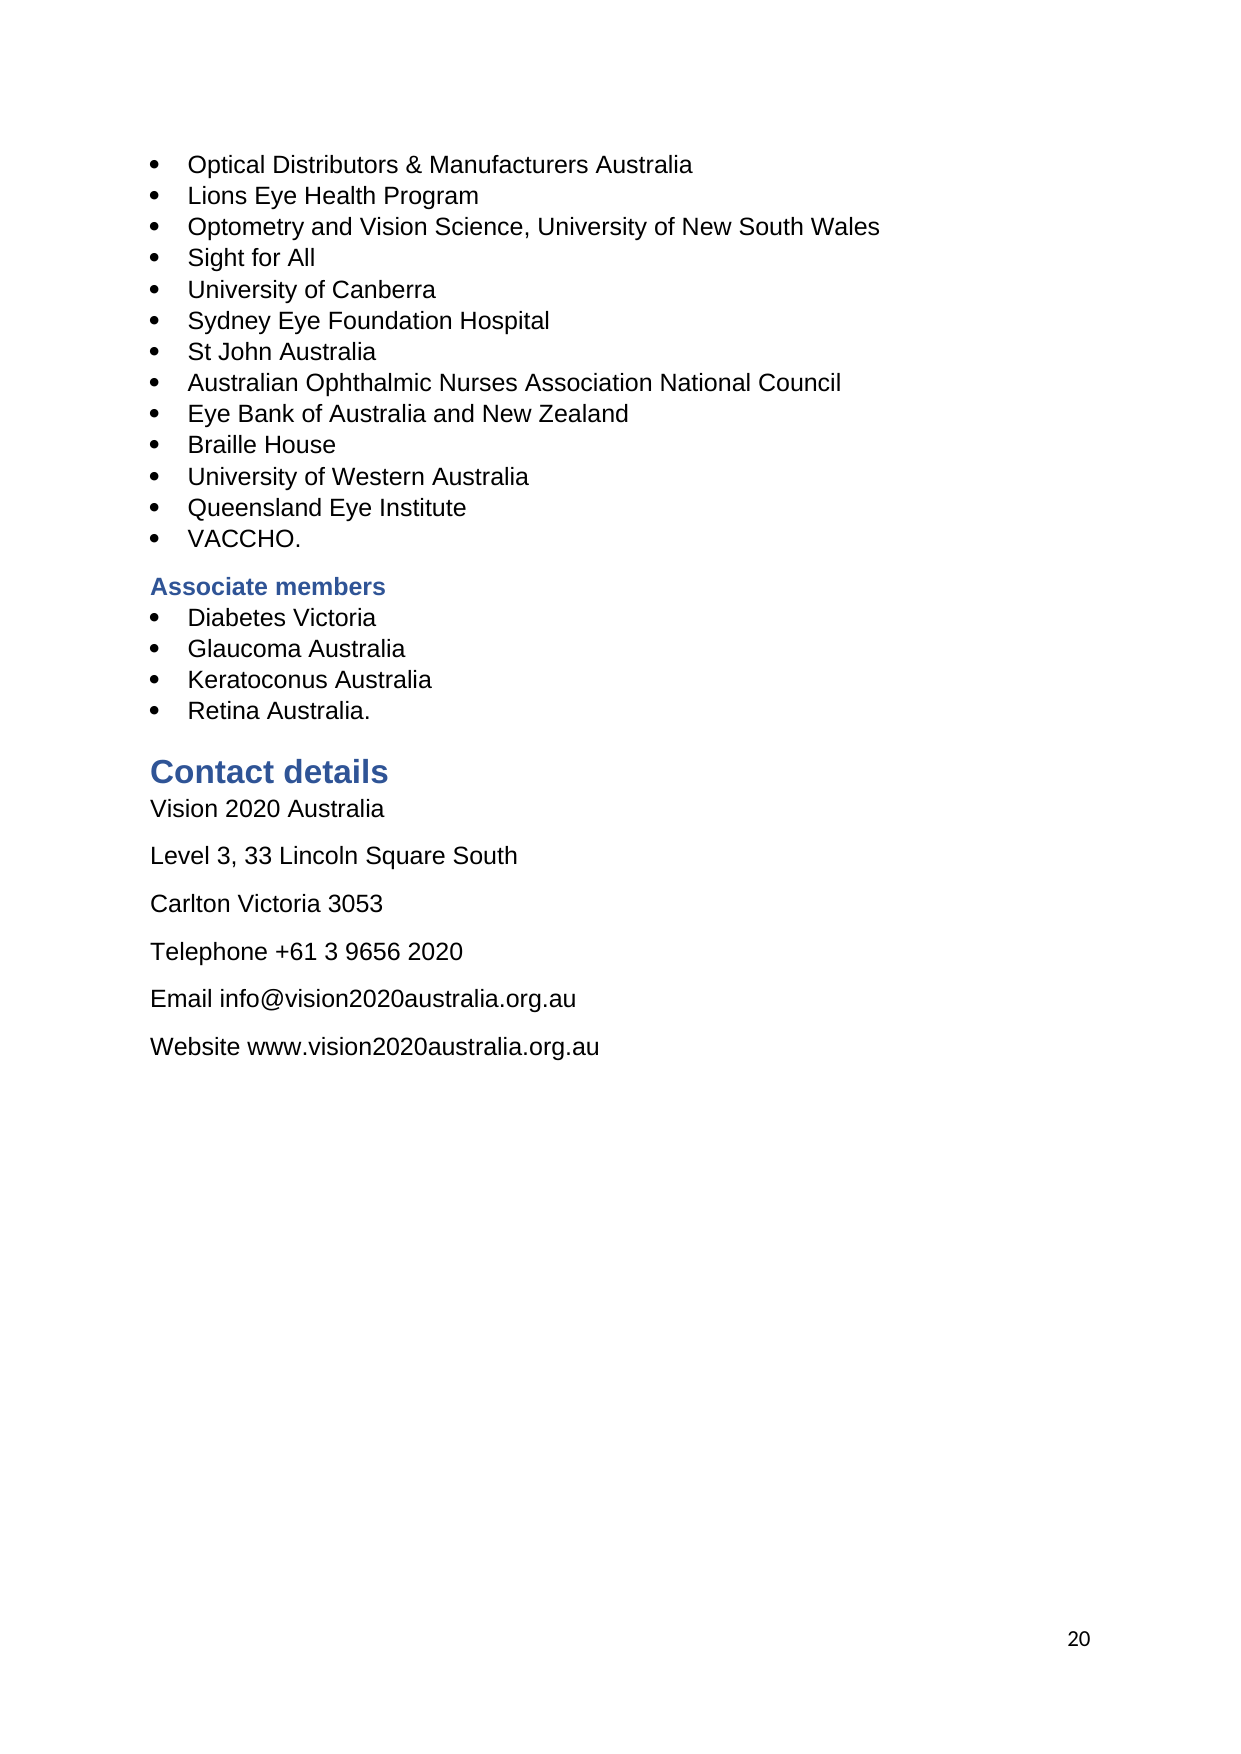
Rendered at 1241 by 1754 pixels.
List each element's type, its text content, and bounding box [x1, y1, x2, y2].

list Diabetes Victoria [150, 603, 1090, 631]
text Telephone +61 3 9656 2020 [150, 937, 1090, 966]
list Braille House [150, 430, 1090, 459]
list Optometry and Vision Science, University of New South Wales [150, 212, 1090, 241]
list Sight for All [150, 243, 1090, 272]
text Email info@vision2020australia.org.au [150, 984, 1090, 1013]
list Queensland Eye Institute [150, 493, 1090, 521]
list Glaucoma Australia [150, 634, 1090, 663]
list Sydney Eye Foundation Hospital [150, 306, 1090, 334]
list Retina Australia. [150, 696, 1090, 725]
text Carlton Victoria 3053 [150, 889, 1090, 918]
subtitle Contact details [150, 752, 1090, 791]
list Optical Distributors & Manufacturers Australia [150, 150, 1090, 179]
list Eye Bank of Australia and New Zealand [150, 399, 1090, 428]
text Website www.vision2020australia.org.au [150, 1032, 1090, 1061]
text Level 3, 33 Lincoln Square South [150, 841, 1090, 870]
subtitle Associate members [150, 572, 1090, 600]
list VACCHO. [150, 524, 1090, 553]
list Keratoconus Australia [150, 665, 1090, 694]
list Australian Ophthalmic Nurses Association National Council [150, 368, 1090, 397]
list University of Western Australia [150, 461, 1090, 490]
list Lions Eye Health Program [150, 181, 1090, 210]
list University of Canberra [150, 274, 1090, 303]
list St John Australia [150, 337, 1090, 366]
text Vision 2020 Australia [150, 794, 1090, 822]
